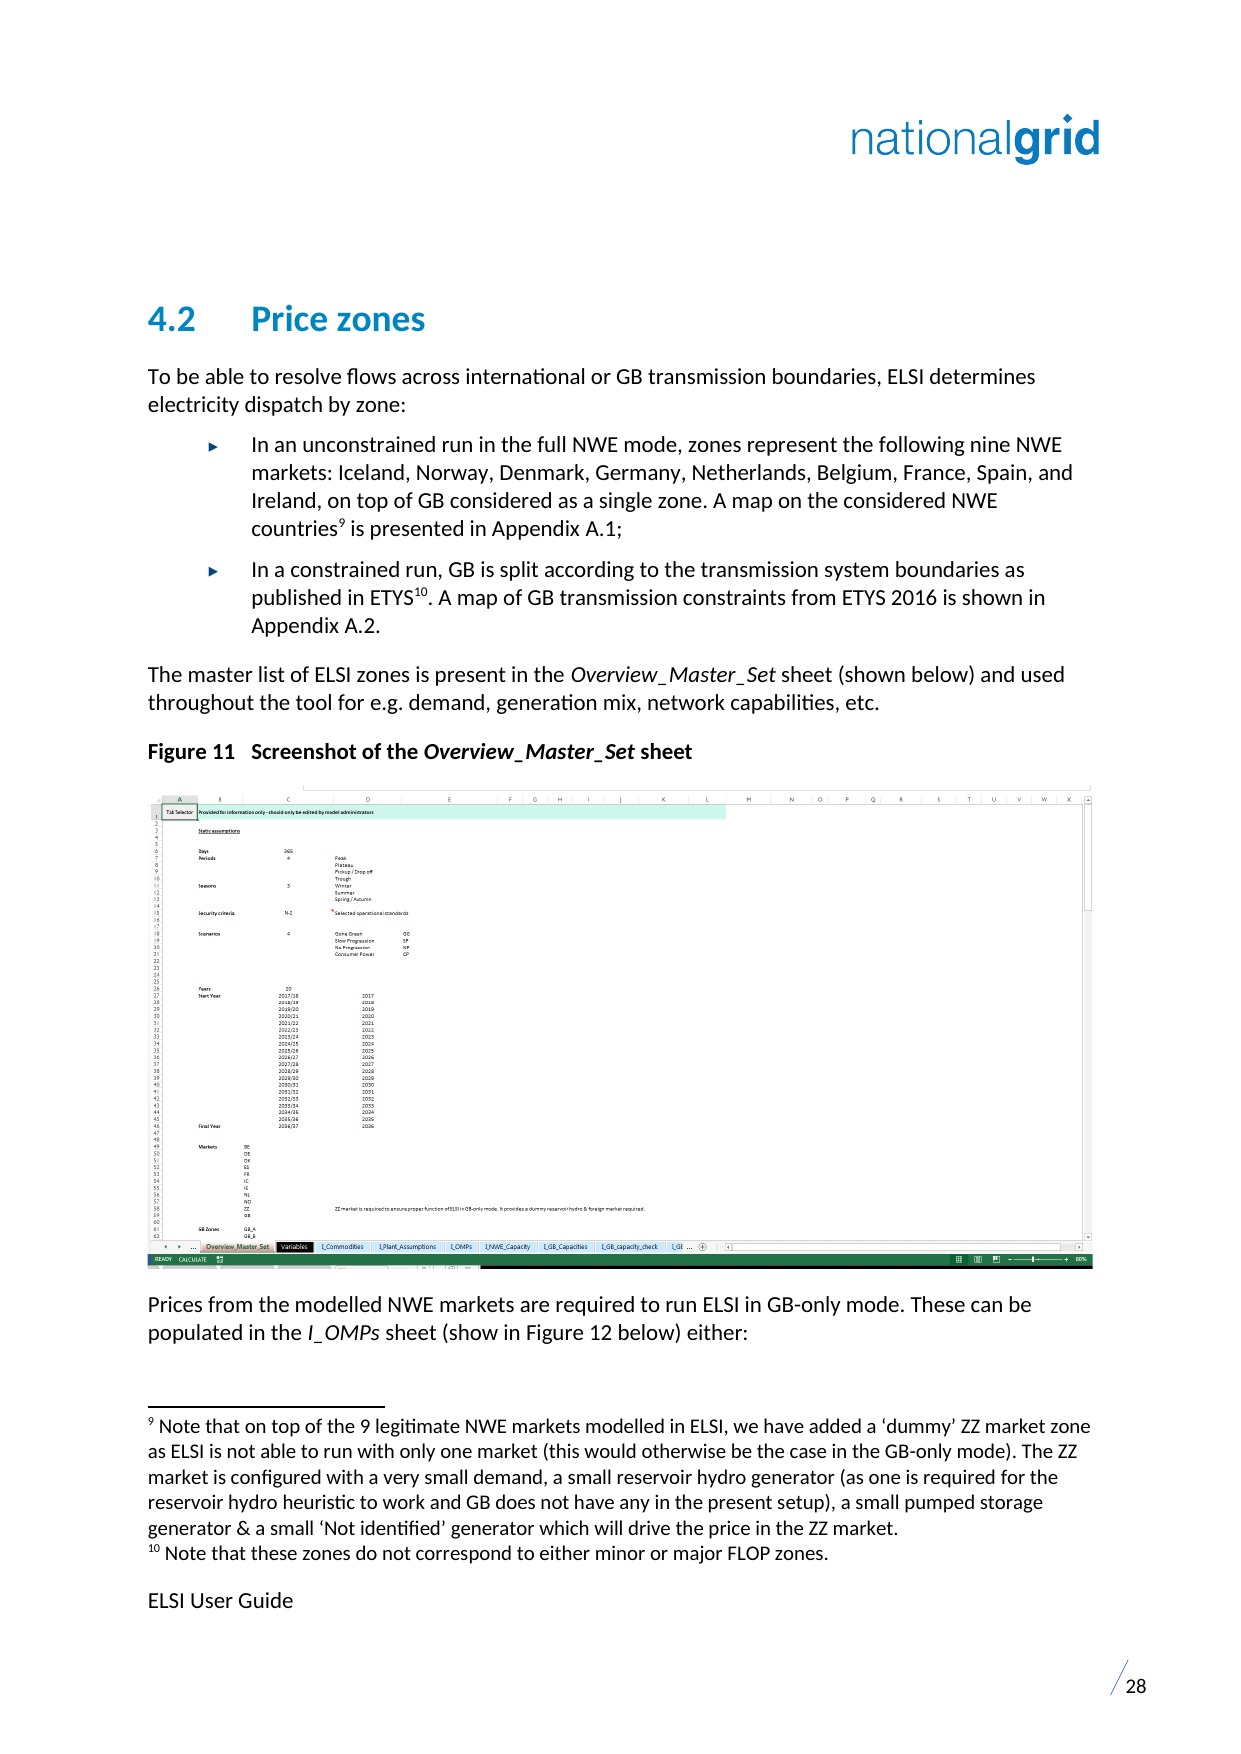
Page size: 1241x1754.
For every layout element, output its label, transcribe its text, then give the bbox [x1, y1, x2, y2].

text The master list of ELSI zones is present in the Overview_Master_Set sheet (shown below) and used throughout the tool for e.g. demand, generation mix, network capabilities, etc. [148, 660, 1092, 716]
picture [147, 785, 1093, 1269]
picture [207, 436, 219, 453]
text Figure 11 Screenshot of the Overview_Master_Set sheet [148, 737, 1092, 765]
text Prices from the modelled NWE markets are required to run ELSI in GB-only mode. These can be populated in the I_OMPs sheet (show in Figure 12 below) either: [148, 1290, 1092, 1346]
picture [207, 560, 219, 578]
list In an unconstrained run in the full NWE mode, zones represent the following nine NWE markets: Iceland, Norway, Denmark, Germany, Netherlands, Belgium, France, Spain, and Ireland, on top of GB considered as a single zone. A map on the considered NWE countries is presented in Appendix A.1; [207, 431, 1092, 543]
picture [848, 109, 1099, 166]
subtitle Price zones [148, 295, 1092, 341]
list In a constrained run, GB is split according to the transmission system boundaries as published in ETYS. A map of GB transmission constraints from ETYS 2016 is shown in Appendix A.2. [207, 555, 1092, 639]
text To be able to resolve flows across international or GB transmission boundaries, ELSI determines electricity dispatch by zone: [148, 362, 1092, 418]
